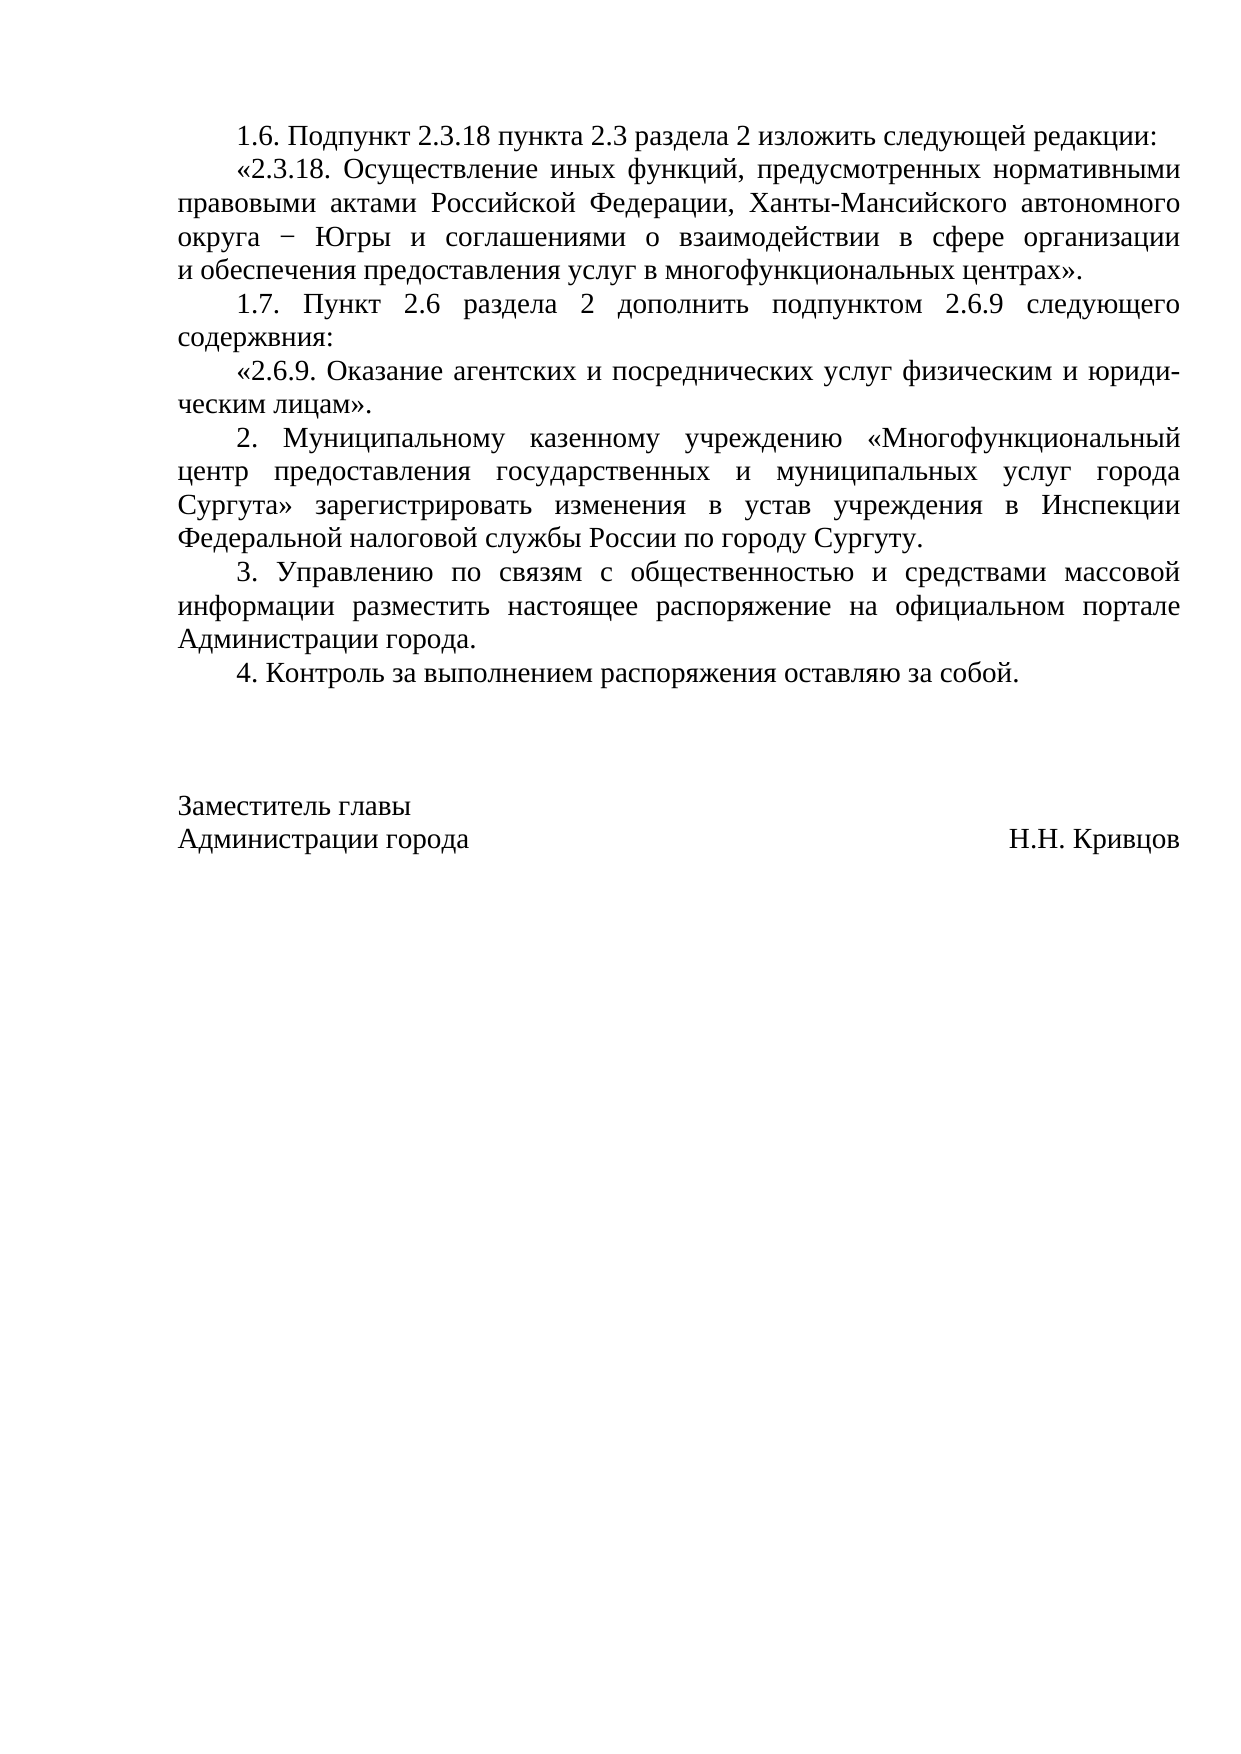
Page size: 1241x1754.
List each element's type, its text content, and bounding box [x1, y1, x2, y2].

list Заместитель главы [177, 788, 1181, 821]
text 3. Управлению по связям с общественностью и средствами массовой информации разместить настоящее распоряжение на официальном портале Администрации города. [177, 554, 1181, 655]
text 2. Муниципальному казенному учреждению «Многофункциональный центр предоставления государственных и муниципальных услуг города Сургута» зарегистрировать изменения в устав учреждения в Инспекции Федеральной налоговой службы России по городу Сургуту. [177, 420, 1181, 554]
text «2.6.9. Оказание агентских и посреднических услуг физическим и юриди- ческим лицам». [177, 353, 1181, 420]
list Администрации города Н.Н. Кривцов [177, 821, 1181, 855]
text «2.3.18. Осуществление иных функций, предусмотренных нормативными правовыми актами Российской Федерации, Ханты-Мансийского автономного округа − Югры и соглашениями о взаимодействии в сфере организации и обеспечения предоставления услуг в многофункциональных центрах». [177, 152, 1181, 286]
text 1.6. Подпункт 2.3.18 пункта 2.3 раздела 2 изложить следующей редакции: [177, 118, 1181, 152]
text 1.7. Пункт 2.6 раздела 2 дополнить подпунктом 2.6.9 следующего содержвния: [177, 286, 1181, 353]
text 4. Контроль за выполнением распоряжения оставляю за собой. [177, 655, 1181, 688]
